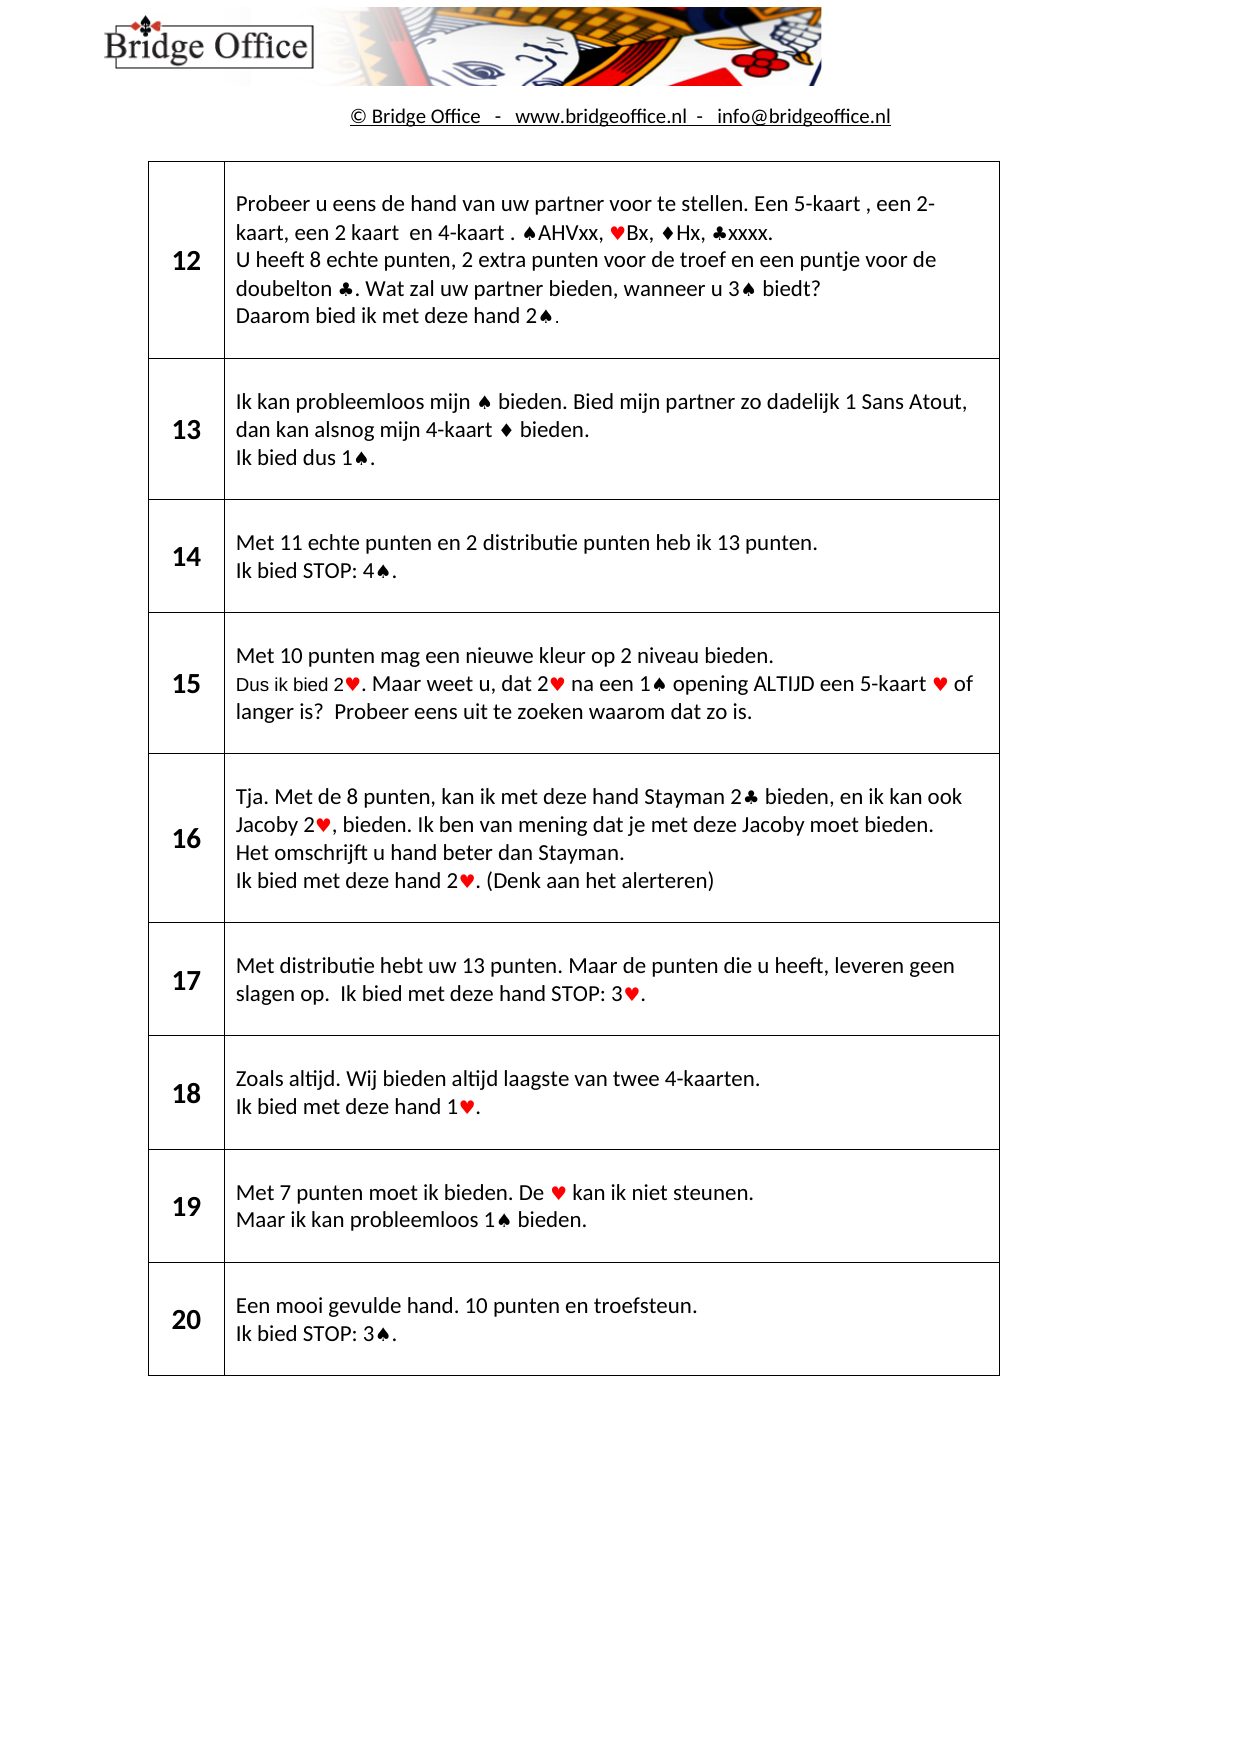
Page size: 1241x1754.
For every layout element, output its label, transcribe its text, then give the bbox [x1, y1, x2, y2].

table_cell Een mooi gevulde hand. 10 punten en troefsteun. Ik bied STOP: 3. [225, 1263, 999, 1375]
table_cell 12 [149, 162, 224, 358]
table_cell Tja. Met de 8 punten, kan ik met deze hand Stayman 2 bieden, en ik kan ook Jacoby 2, bieden. Ik ben van mening dat je met deze Jacoby moet bieden. Het omschrijft u hand beter dan Stayman. Ik bied met deze hand 2. (Denk aan het alerteren) [225, 754, 999, 922]
table_cell Met distributie hebt uw 13 punten. Maar de punten die u heeft, leveren geen slagen op. Ik bied met deze hand STOP: 3. [225, 923, 999, 1035]
table_cell 17 [149, 923, 224, 1035]
table_cell 15 [149, 613, 224, 753]
picture [77, 7, 821, 85]
table_cell Met 11 echte punten en 2 distributie punten heb ik 13 punten. Ik bied STOP: 4. [225, 500, 999, 612]
table_cell 16 [149, 754, 224, 922]
table_cell Probeer u eens de hand van uw partner voor te stellen. Een 5-kaart , een 2-kaart, een 2 kaart en 4-kaart . AHVxx, Bx, Hx, xxxx. U heeft 8 echte punten, 2 extra punten voor de troef en een puntje voor de doubelton . Wat zal uw partner bieden, wanneer u 3 biedt? Daarom bied ik met deze hand 2. [225, 162, 999, 358]
table_cell 13 [149, 359, 224, 499]
table_cell 20 [149, 1263, 224, 1375]
table_cell 18 [149, 1036, 224, 1148]
table_cell Ik kan probleemloos mijn bieden. Bied mijn partner zo dadelijk 1 Sans Atout, dan kan alsnog mijn 4-kaart bieden. Ik bied dus 1. [225, 359, 999, 499]
table_cell Met 10 punten mag een nieuwe kleur op 2 niveau bieden. Dus ik bied 2. Maar weet u, dat 2 na een 1 opening ALTIJD een 5-kaart of langer is? Probeer eens uit te zoeken waarom dat zo is. [225, 613, 999, 753]
table_cell Zoals altijd. Wij bieden altijd laagste van twee 4-kaarten. Ik bied met deze hand 1. [225, 1036, 999, 1148]
table_cell Met 7 punten moet ik bieden. De kan ik niet steunen. Maar ik kan probleemloos 1 bieden. [225, 1150, 999, 1262]
table_cell 19 [149, 1150, 224, 1262]
table_cell 14 [149, 500, 224, 612]
